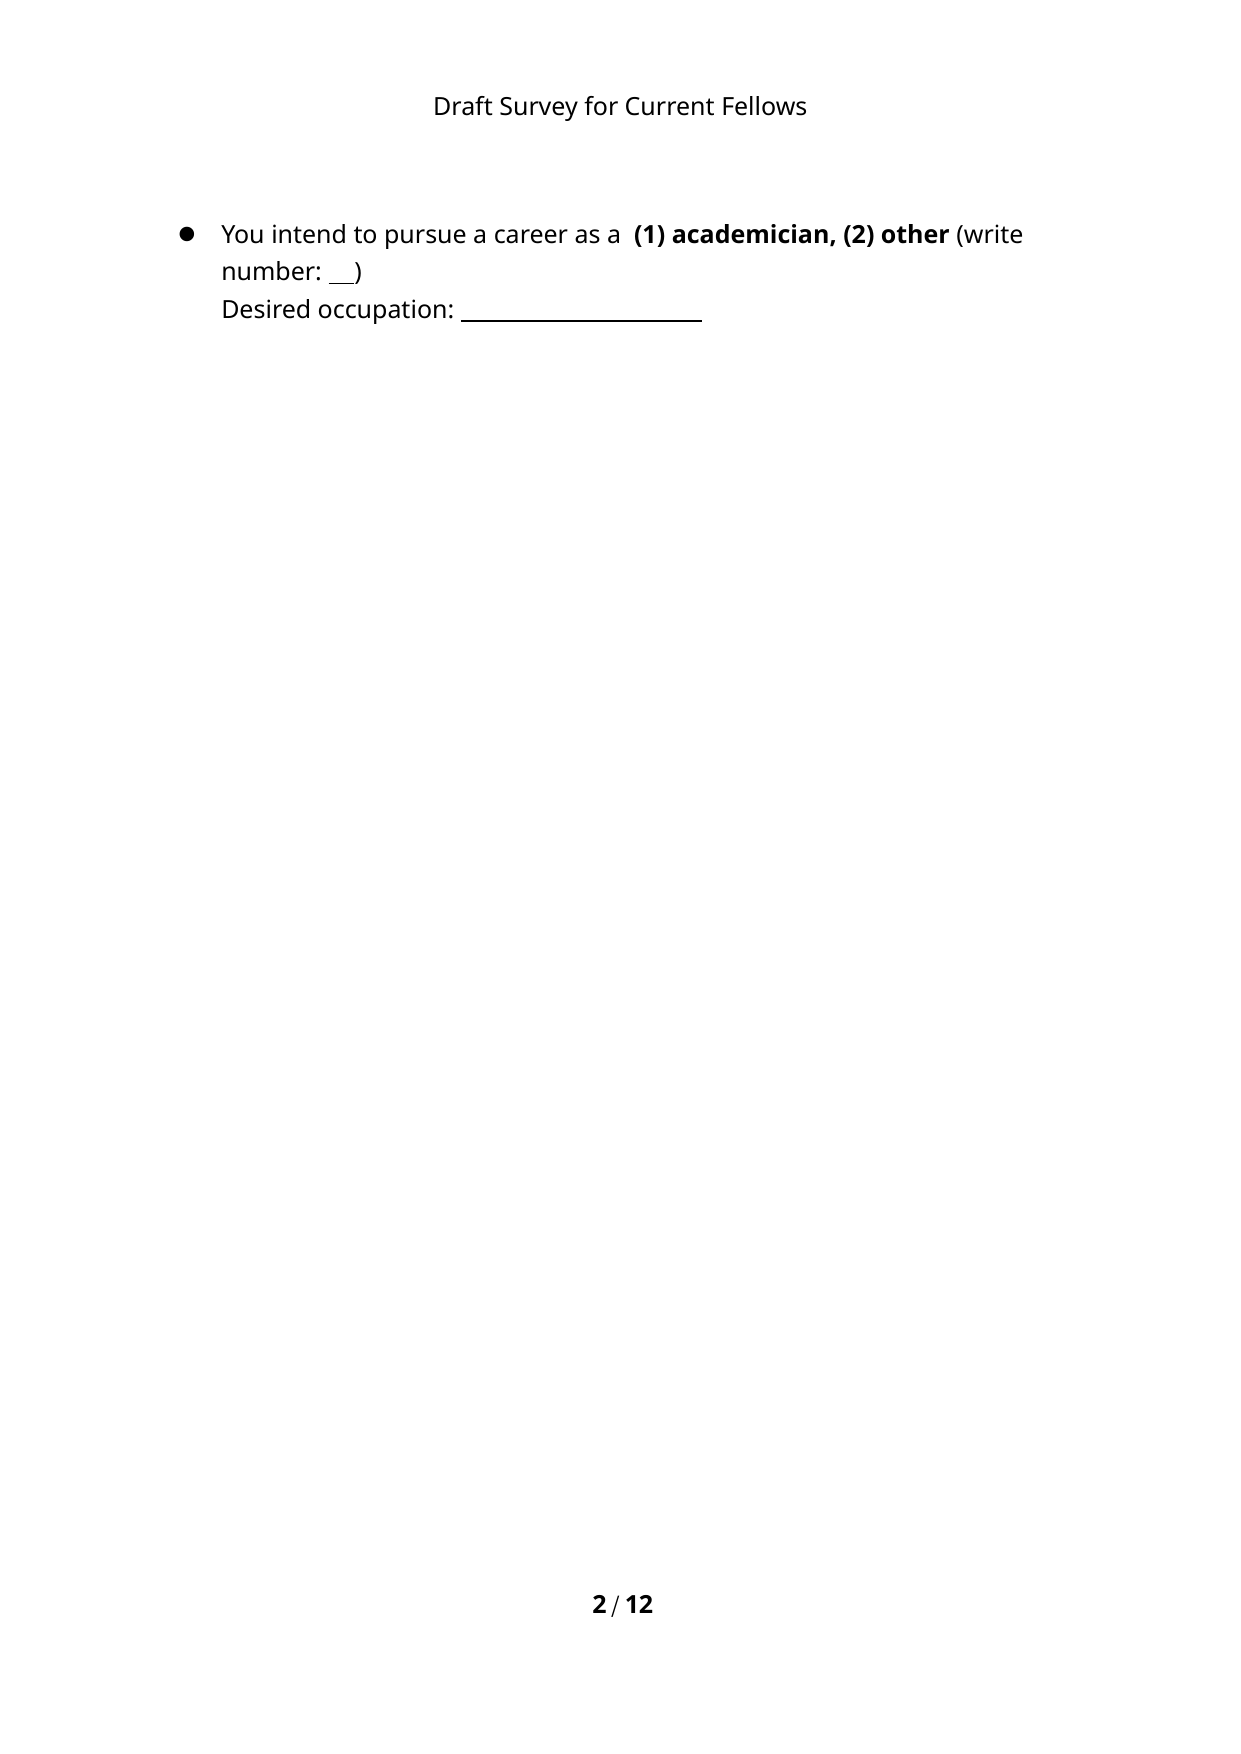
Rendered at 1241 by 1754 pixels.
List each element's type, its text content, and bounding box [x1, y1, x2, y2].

list You intend to pursue a career as a (1) academician, (2) other (write number: ) [177, 215, 1063, 290]
list Desired occupation: [221, 290, 1063, 327]
